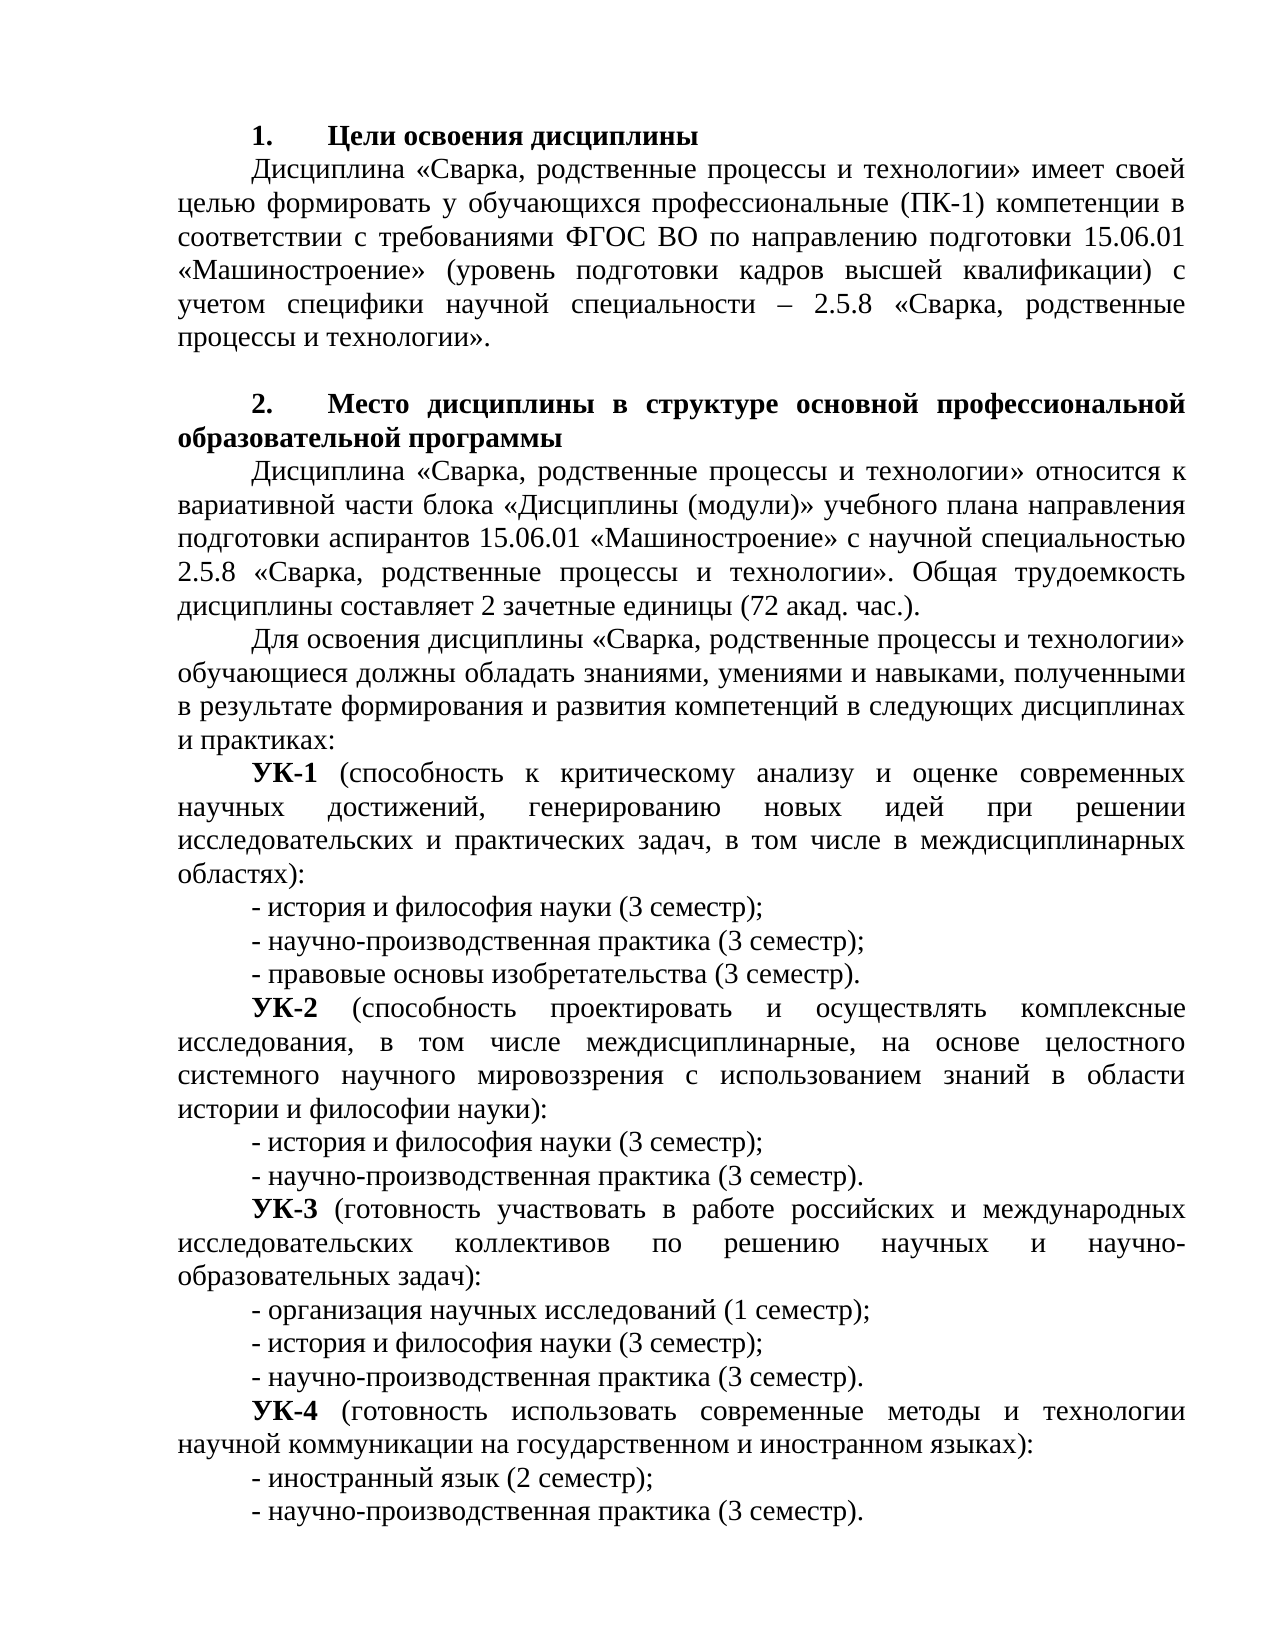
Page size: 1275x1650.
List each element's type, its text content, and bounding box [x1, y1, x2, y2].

text УК-1 (способность к критическому анализу и оценке современных научных достижений, генерированию новых идей при решении исследовательских и практических задач, в том числе в междисциплинарных областях): [177, 755, 1186, 889]
text Дисциплина «Сварка, родственные процессы и технологии» имеет своей целью формировать у обучающихся профессиональные (ПК-1) компетенции в соответствии с требованиями ФГОС ВО по направлению подготовки 15.06.01 «Машиностроение» (уровень подготовки кадров высшей квалификации) с учетом специфики научной специальности – 2.5.8 «Сварка, родственные процессы и технологии». [177, 152, 1186, 353]
text - история и философия науки (3 семестр); [177, 889, 1186, 923]
text - научно-производственная практика (3 семестр). [177, 1493, 1186, 1527]
text Для освоения дисциплины «Сварка, родственные процессы и технологии» обучающиеся должны обладать знаниями, умениями и навыками, полученными в результате формирования и развития компетенций в следующих дисциплинах и практиках: [177, 621, 1186, 755]
text УК-2 (способность проектировать и осуществлять комплексные исследования, в том числе междисциплинарные, на основе целостного системного научного мировоззрения с использованием знаний в области истории и философии науки): [177, 990, 1186, 1124]
text УК-3 (готовность участвовать в работе российских и международных исследовательских коллективов по решению научных и научно-образовательных задач): [177, 1191, 1186, 1292]
list Место дисциплины в структуре основной профессиональной образовательной программы [177, 386, 1186, 453]
text Дисциплина «Сварка, родственные процессы и технологии» относится к вариативной части блока «Дисциплины (модули)» учебного плана направления подготовки аспирантов 15.06.01 «Машиностроение» с научной специальностью 2.5.8 «Сварка, родственные процессы и технологии». Общая трудоемкость дисциплины составляет 2 зачетные единицы (72 акад. час.). [177, 453, 1186, 621]
text - научно-производственная практика (3 семестр). [177, 1359, 1186, 1393]
text - история и философия науки (3 семестр); [177, 1326, 1186, 1359]
text - научно-производственная практика (3 семестр); [177, 923, 1186, 957]
text - организация научных исследований (1 семестр); [177, 1292, 1186, 1326]
text УК-4 (готовность использовать современные методы и технологии научной коммуникации на государственном и иностранном языках): [177, 1393, 1186, 1460]
text - иностранный язык (2 семестр); [177, 1460, 1186, 1493]
list Цели освоения дисциплины [251, 118, 1186, 152]
text - научно-производственная практика (3 семестр). [177, 1158, 1186, 1191]
text - правовые основы изобретательства (3 семестр). [177, 957, 1186, 990]
text - история и философия науки (3 семестр); [177, 1124, 1186, 1158]
